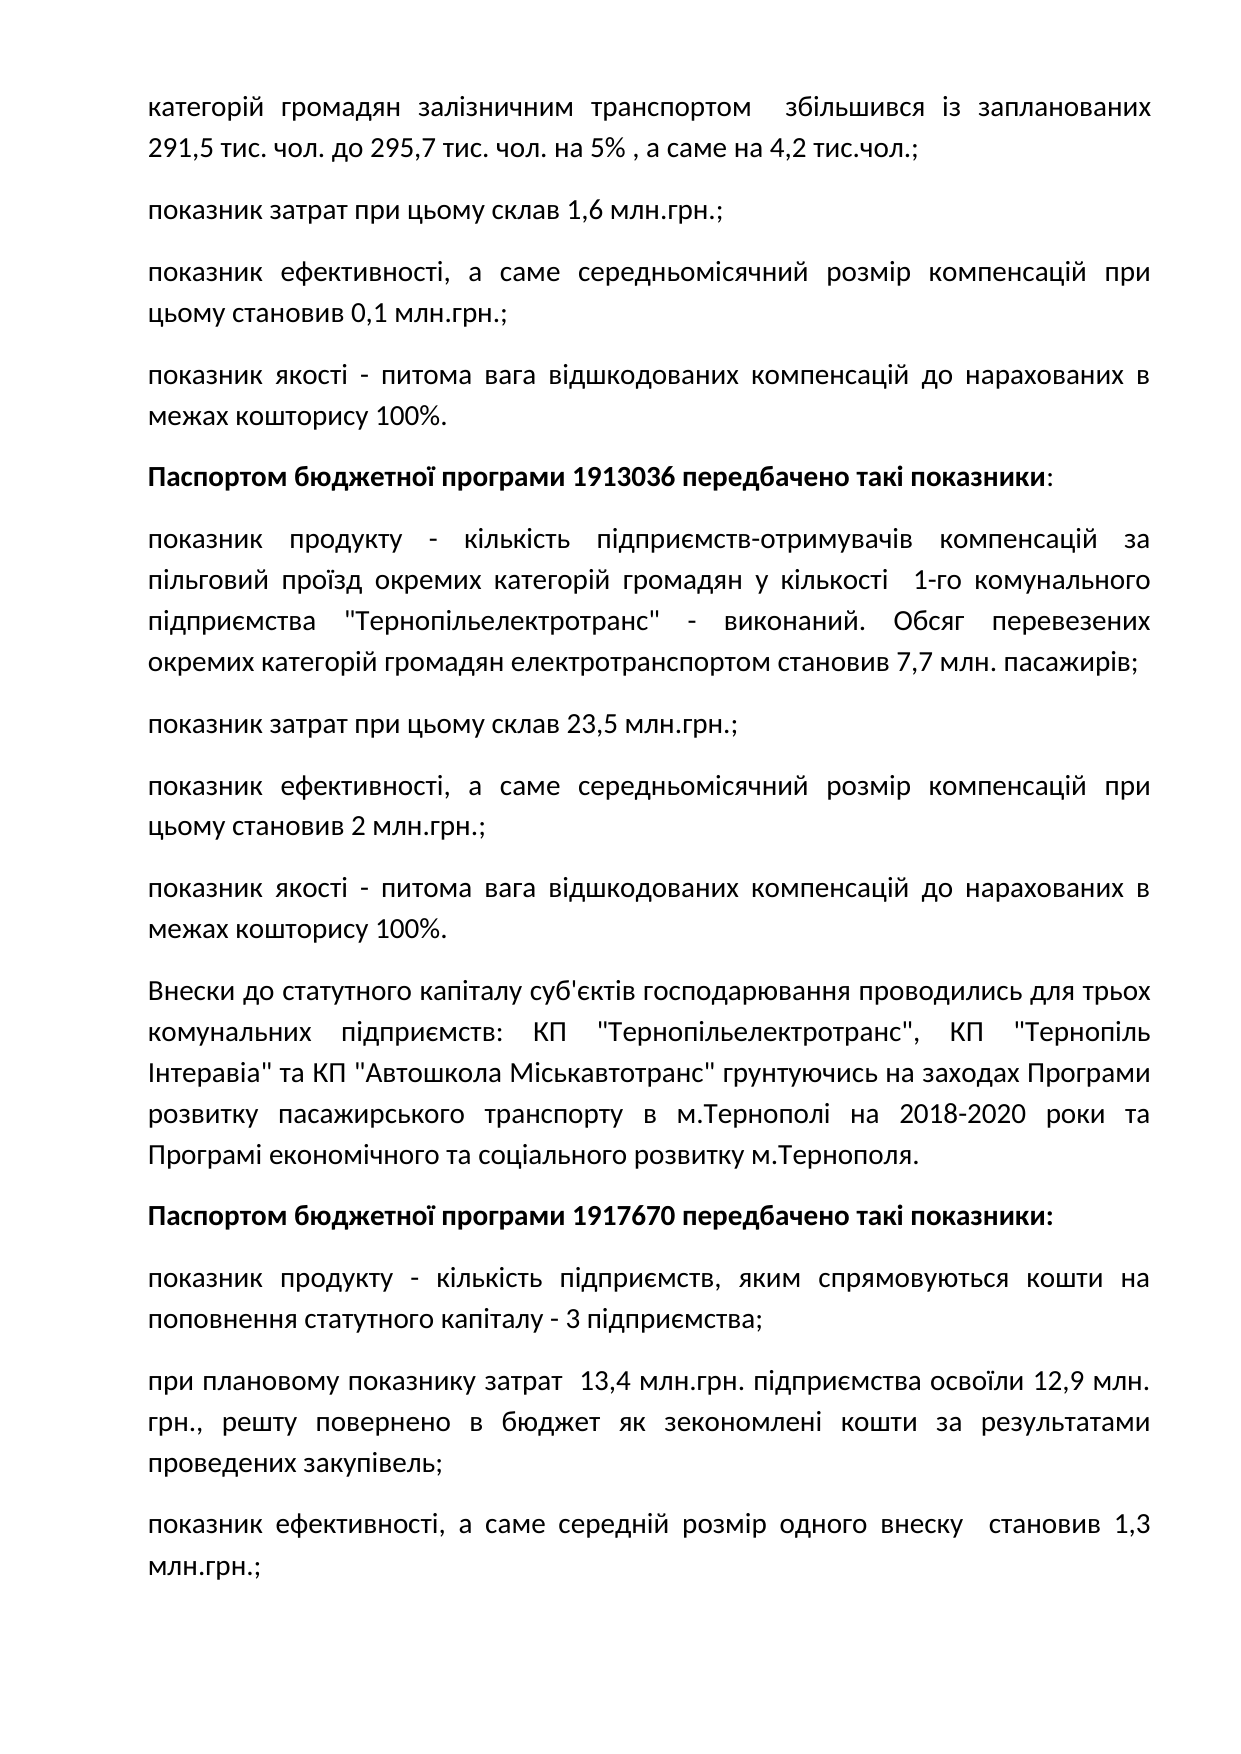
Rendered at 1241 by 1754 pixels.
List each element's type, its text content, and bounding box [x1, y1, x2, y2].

text показник ефективності, а саме середньомісячний розмір компенсацій при цьому становив 0,1 млн.грн.; [148, 253, 1152, 329]
text при плановому показнику затрат 13,4 млн.грн. підприємства освоїли 12,9 млн. грн., решту повернено в бюджет як зекономлені кошти за результатами проведених закупівель; [148, 1362, 1152, 1479]
text показник продукту - кількість підприємств, яким спрямовуються кошти на поповнення статутного капіталу - 3 підприємства; [148, 1259, 1152, 1336]
text Паспортом бюджетної програми 1917670 передбачено такі показники: [148, 1197, 1152, 1233]
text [148, 88, 1152, 165]
text показник продукту - кількість підприємств-отримувачів компенсацій за пільговий проїзд окремих категорій громадян у кількості 1-го комунального підприємства "Тернопільелектротранс" - виконаний. Обсяг перевезених окремих категорій громадян електротранспортом становив 7,7 млн. пасажирів; [148, 520, 1152, 679]
text показник ефективності, а саме середній розмір одного внеску становив 1,3 млн.грн.; [148, 1506, 1152, 1582]
text показник якості - питома вага відшкодованих компенсацій до нарахованих в межах кошторису 100%. [148, 869, 1152, 946]
text Внески до статутного капіталу суб'єктів господарювання проводились для трьох комунальних підприємств: КП "Тернопільелектротранс", КП "Тернопіль Інтеравіа" та КП "Автошкола Міськавтотранс" грунтуючись на заходах Програми розвитку пасажирського транспорту в м.Тернополі на 2018-2020 роки та Програмі економічного та соціального розвитку м.Тернополя. [148, 972, 1152, 1171]
text Паспортом бюджетної програми 1913036 передбачено такі показники: [148, 458, 1152, 494]
text показник якості - питома вага відшкодованих компенсацій до нарахованих в межах кошторису 100%. [148, 356, 1152, 432]
text показник ефективності, а саме середньомісячний розмір компенсацій при цьому становив 2 млн.грн.; [148, 767, 1152, 843]
text показник затрат при цьому склав 1,6 млн.грн.; [148, 191, 1152, 227]
text показник затрат при цьому склав 23,5 млн.грн.; [148, 705, 1152, 740]
